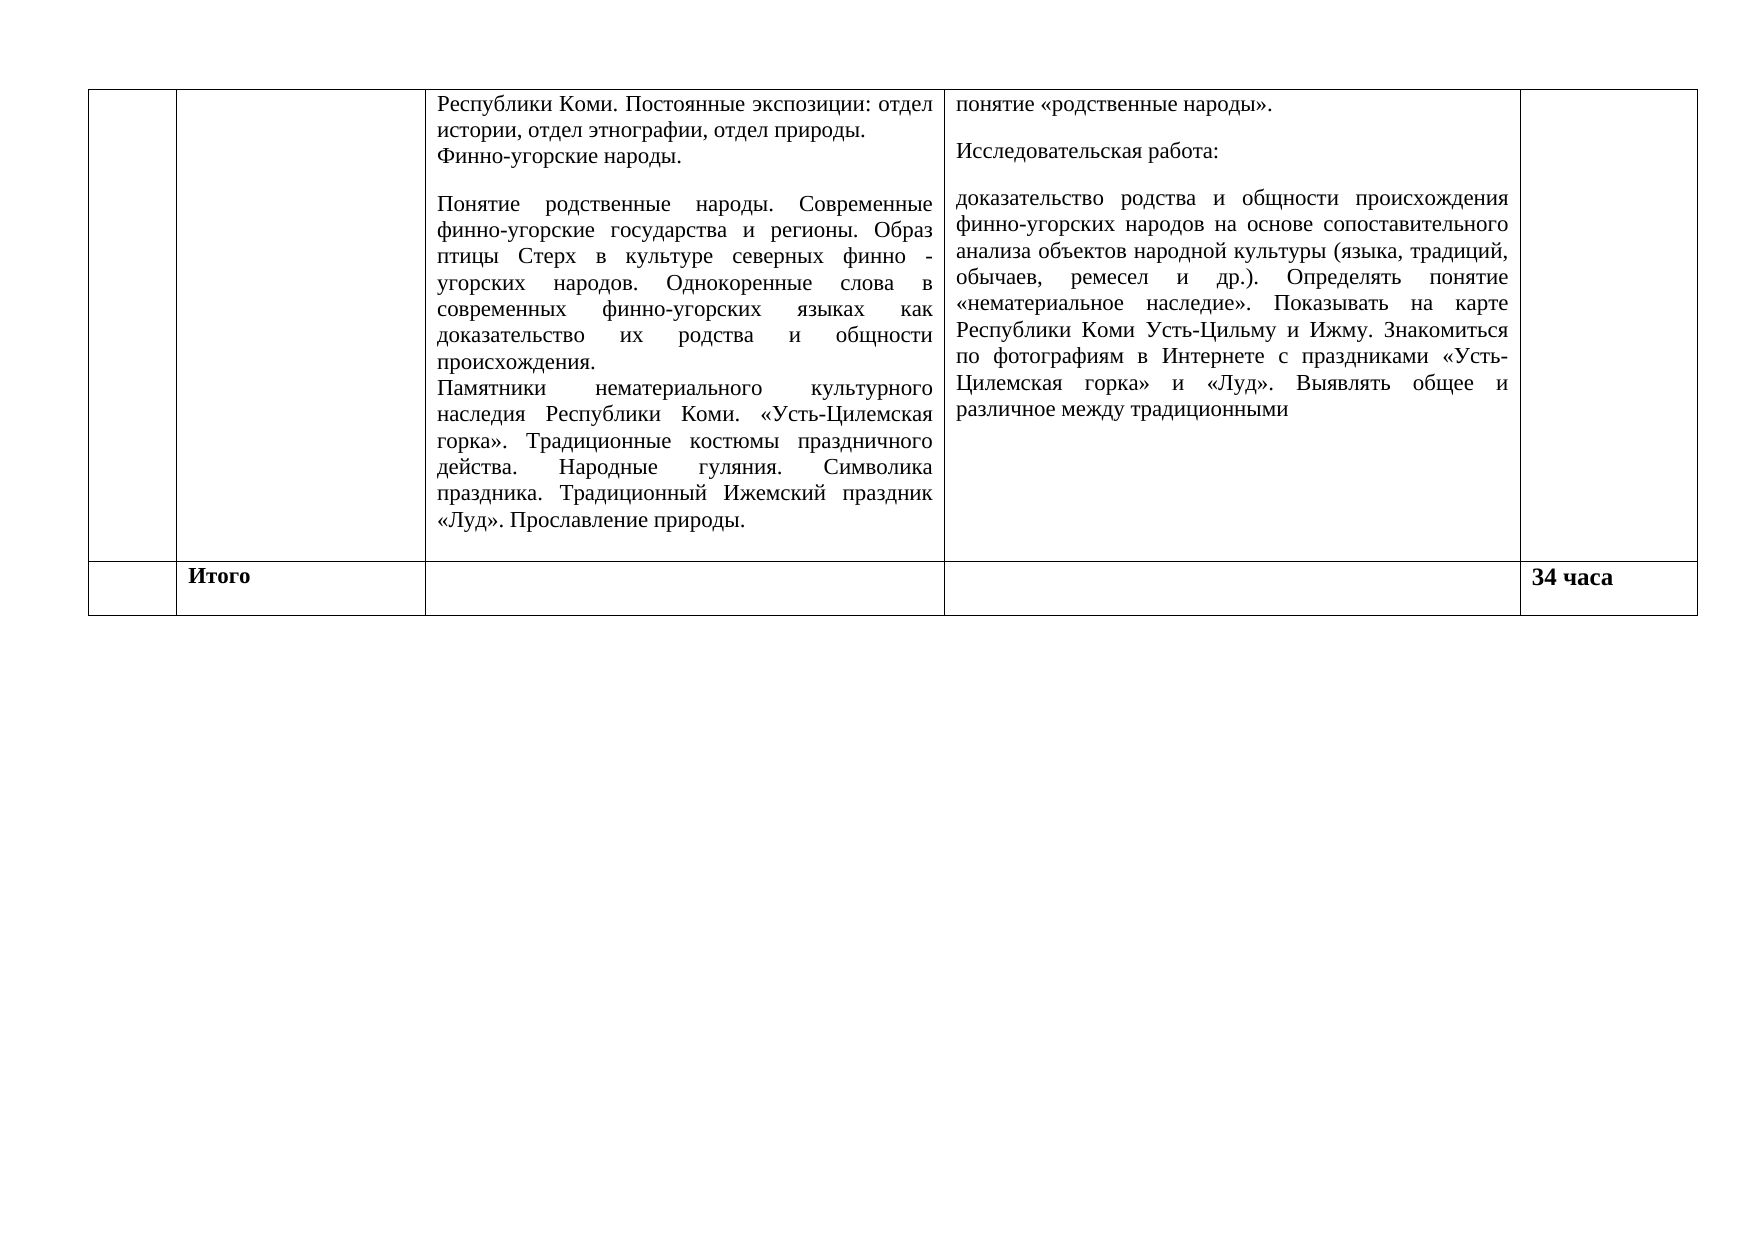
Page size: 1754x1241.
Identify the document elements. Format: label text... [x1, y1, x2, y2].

table_cell 3 [89, 90, 176, 561]
table_cell [945, 562, 1520, 615]
table_cell [89, 562, 176, 615]
table_cell [426, 562, 944, 615]
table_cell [177, 90, 425, 561]
table_cell [1521, 90, 1697, 561]
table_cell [426, 90, 944, 561]
table_cell 34 часа [1521, 562, 1697, 615]
table_cell Итого [177, 562, 425, 615]
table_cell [945, 90, 1520, 561]
